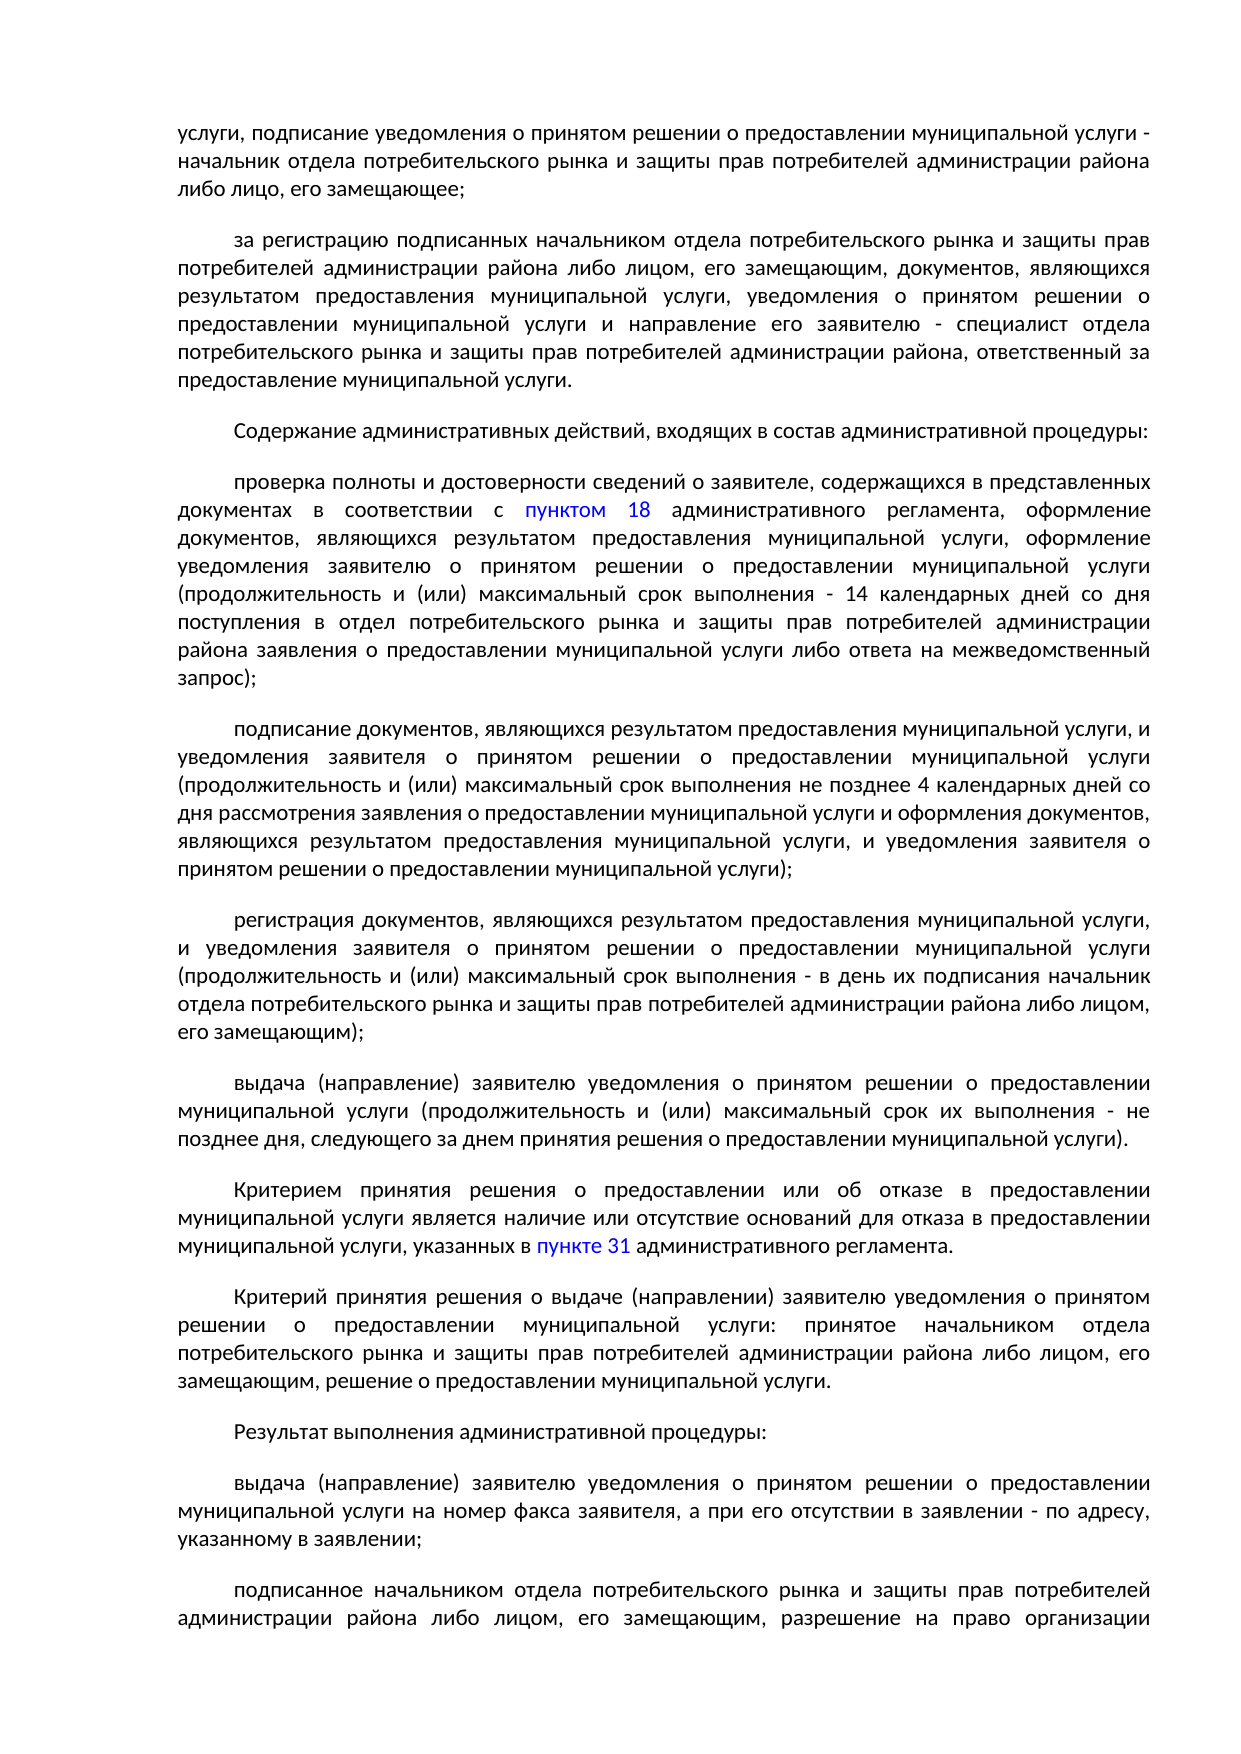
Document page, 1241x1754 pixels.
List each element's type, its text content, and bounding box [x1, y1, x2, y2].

text подписание документов, являющихся результатом предоставления муниципальной услуги, и уведомления заявителя о принятом решении о предоставлении муниципальной услуги (продолжительность и (или) максимальный срок выполнения не позднее 4 календарных дней со дня рассмотрения заявления о предоставлении муниципальной услуги и оформления документов, являющихся результатом предоставления муниципальной услуги, и уведомления заявителя о принятом решении о предоставлении муниципальной услуги); [177, 714, 1152, 882]
text выдача (направление) заявителю уведомления о принятом решении о предоставлении муниципальной услуги на номер факса заявителя, а при его отсутствии в заявлении - по адресу, указанному в заявлении; [177, 1468, 1152, 1552]
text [177, 1575, 1152, 1631]
text за регистрацию подписанных начальником отдела потребительского рынка и защиты прав потребителей администрации района либо лицом, его замещающим, документов, являющихся результатом предоставления муниципальной услуги, уведомления о принятом решении о предоставлении муниципальной услуги и направление его заявителю - специалист отдела потребительского рынка и защиты прав потребителей администрации района, ответственный за предоставление муниципальной услуги. [177, 225, 1152, 393]
text Критерием принятия решения о предоставлении или об отказе в предоставлении муниципальной услуги является наличие или отсутствие оснований для отказа в предоставлении муниципальной услуги, указанных в пункте 31 административного регламента. [177, 1175, 1152, 1259]
text Содержание административных действий, входящих в состав административной процедуры: [177, 416, 1152, 444]
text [177, 118, 1152, 202]
text регистрация документов, являющихся результатом предоставления муниципальной услуги, и уведомления заявителя о принятом решении о предоставлении муниципальной услуги (продолжительность и (или) максимальный срок выполнения - в день их подписания начальник отдела потребительского рынка и защиты прав потребителей администрации района либо лицом, его замещающим); [177, 905, 1152, 1045]
text выдача (направление) заявителю уведомления о принятом решении о предоставлении муниципальной услуги (продолжительность и (или) максимальный срок их выполнения - не позднее дня, следующего за днем принятия решения о предоставлении муниципальной услуги). [177, 1068, 1152, 1152]
text Результат выполнения административной процедуры: [177, 1417, 1152, 1445]
text Критерий принятия решения о выдаче (направлении) заявителю уведомления о принятом решении о предоставлении муниципальной услуги: принятое начальником отдела потребительского рынка и защиты прав потребителей администрации района либо лицом, его замещающим, решение о предоставлении муниципальной услуги. [177, 1282, 1152, 1394]
text проверка полноты и достоверности сведений о заявителе, содержащихся в представленных документах в соответствии с пунктом 18 административного регламента, оформление документов, являющихся результатом предоставления муниципальной услуги, оформление уведомления заявителю о принятом решении о предоставлении муниципальной услуги (продолжительность и (или) максимальный срок выполнения - 14 календарных дней со дня поступления в отдел потребительского рынка и защиты прав потребителей администрации района заявления о предоставлении муниципальной услуги либо ответа на межведомственный запрос); [177, 467, 1152, 691]
